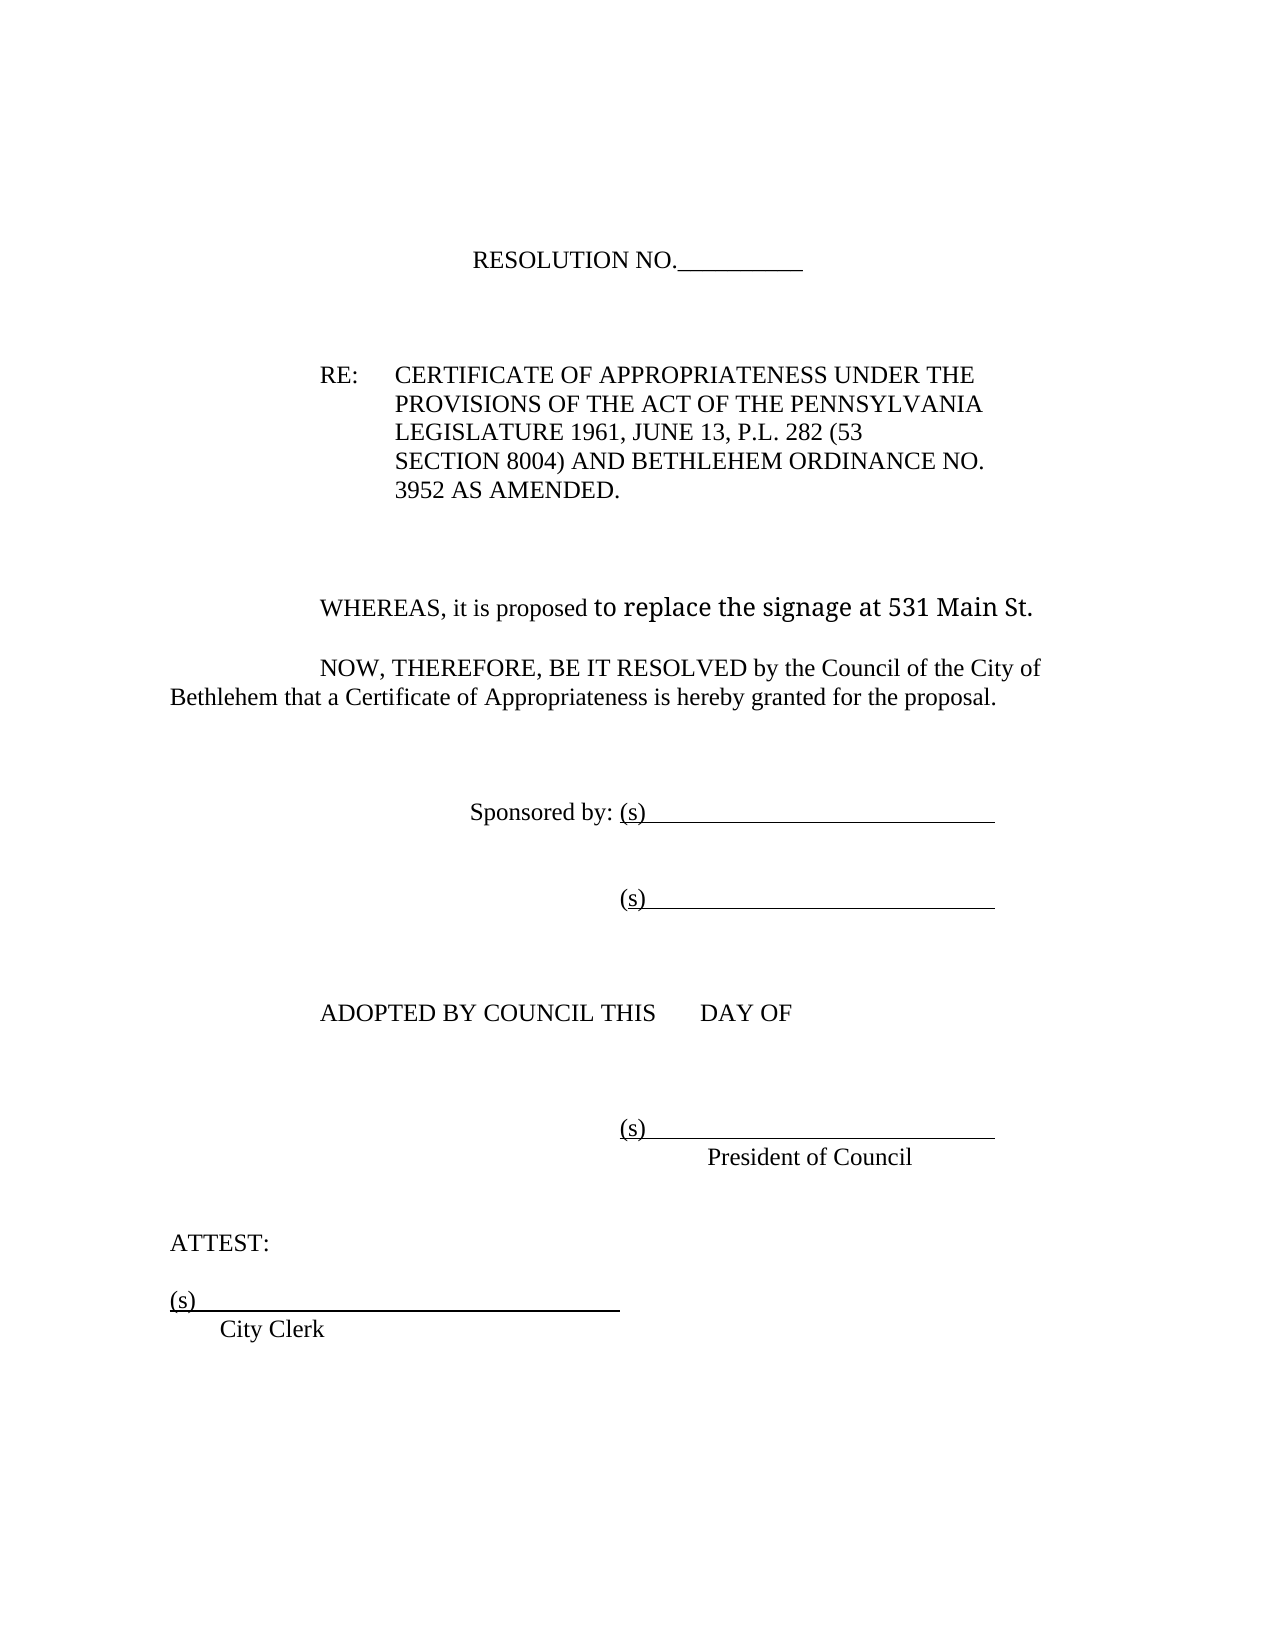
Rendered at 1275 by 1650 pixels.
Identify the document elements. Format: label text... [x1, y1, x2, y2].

text RE: CERTIFICATE OF APPROPRIATENESS UNDER THE [169, 360, 1106, 389]
text PROVISIONS OF THE ACT OF THE [169, 389, 1106, 417]
text LEGISLATURE 1961, JUNE 13, P.L. 282 (53 [169, 417, 1106, 446]
text 3952 AS AMENDED. [169, 475, 1106, 504]
text RESOLUTION NO.__________ [169, 245, 1106, 274]
text (s) [169, 1113, 1106, 1142]
text SECTION 8004) AND BETHLEHEM ORDINANCE NO. [169, 446, 1106, 475]
text City Clerk [169, 1314, 1106, 1343]
text President of Council [169, 1142, 1106, 1170]
text NOW, THEREFORE, BE IT RESOLVED by the Council of the City of that a Certificate of Appropriateness is hereby granted for the proposal. [169, 653, 1106, 710]
text (s) [169, 883, 1106, 912]
text ATTEST: [169, 1228, 1106, 1257]
text WHEREAS, it is proposed to replace the signage at 531 Main St. [169, 590, 1106, 624]
text Sponsored by: (s) [169, 797, 1106, 825]
text ADOPTED BY COUNCIL THIS DAY OF [169, 998, 1106, 1027]
text (s) [169, 1285, 1106, 1314]
